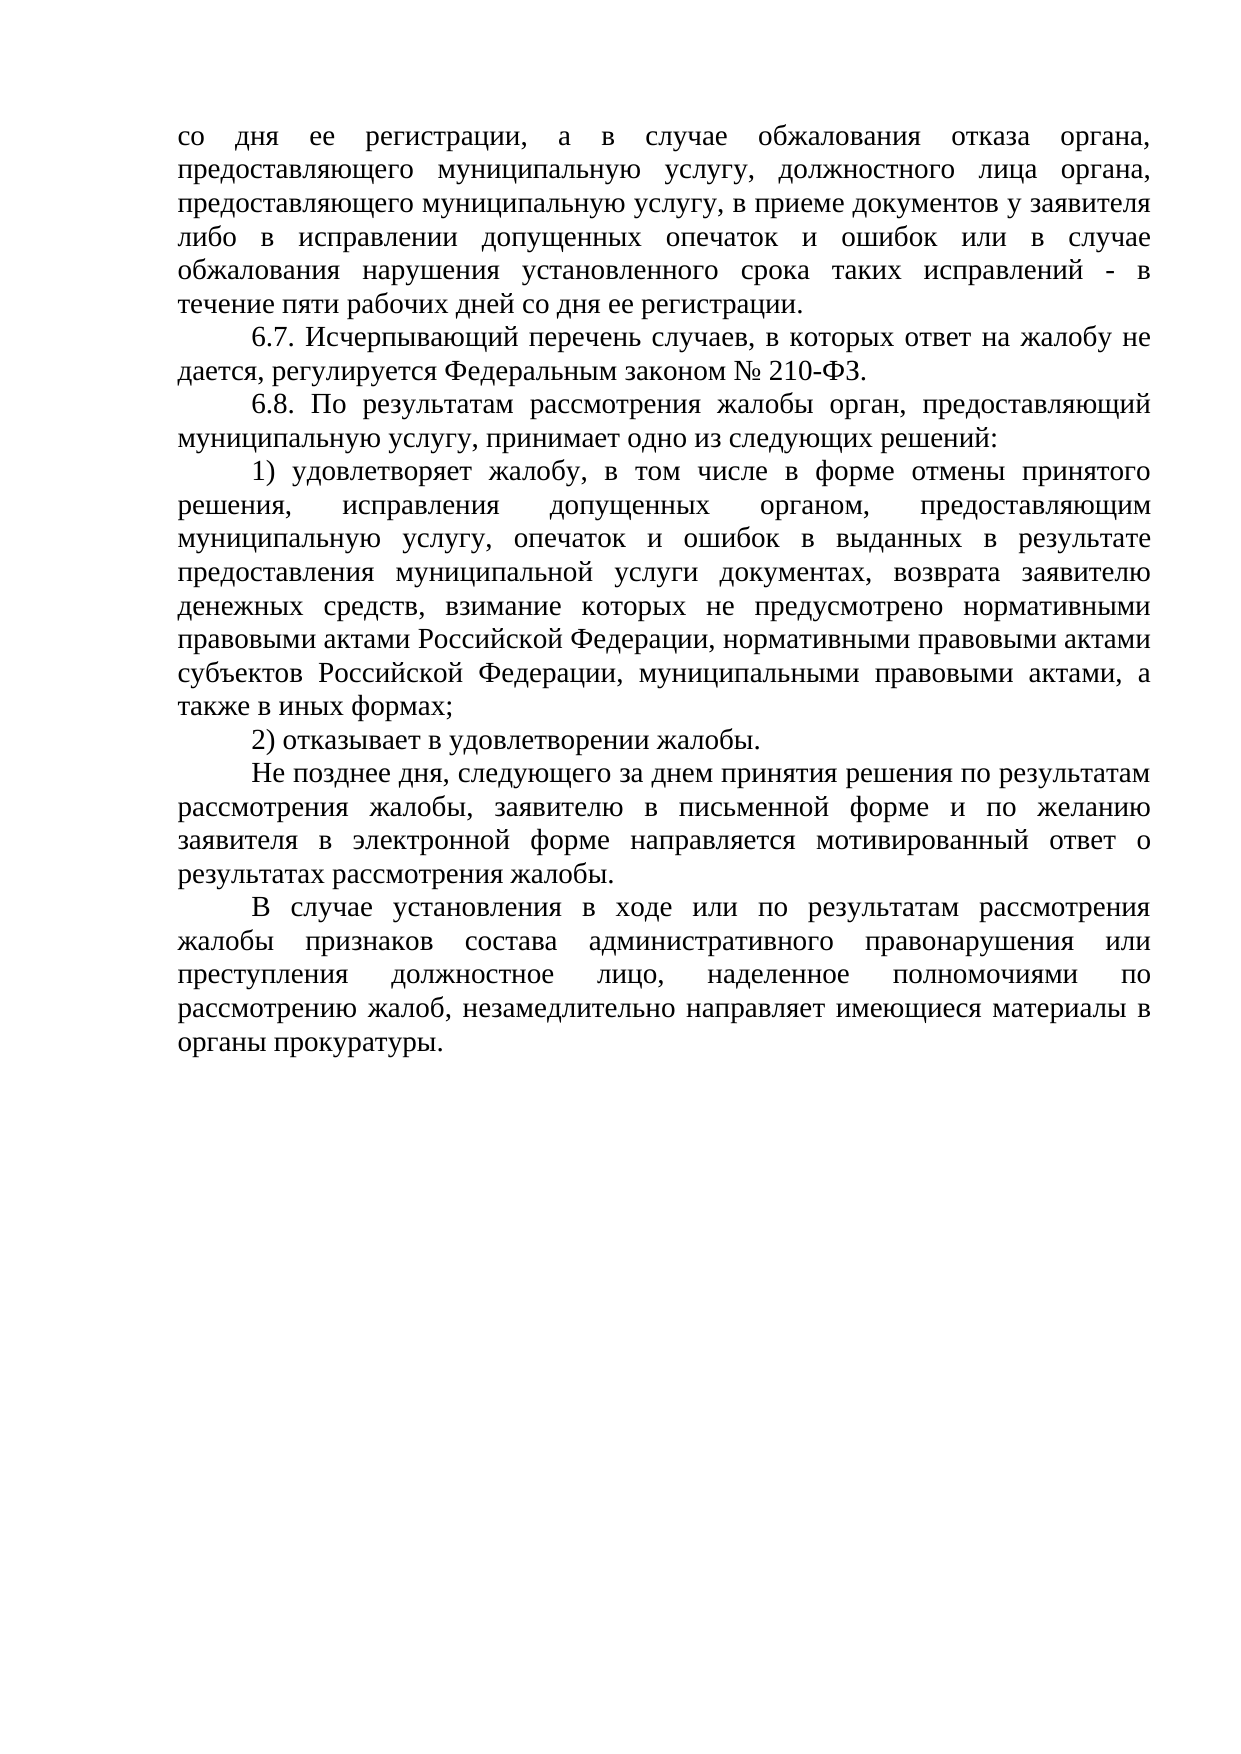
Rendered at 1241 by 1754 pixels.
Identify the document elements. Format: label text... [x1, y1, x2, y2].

text 1) удовлетворяет жалобу, в том числе в форме отмены принятого решения, исправления допущенных органом, предоставляющим муниципальную услугу, опечаток и ошибок в выданных в результате предоставления муниципальной услуги документах, возврата заявителю денежных средств, взимание которых не предусмотрено нормативными правовыми актами Российской Федерации, нормативными правовыми актами субъектов Российской Федерации, муниципальными правовыми актами, а также в иных формах; [177, 453, 1152, 722]
text 2) отказывает в удовлетворении жалобы. [177, 722, 1152, 755]
text В случае установления в ходе или по результатам рассмотрения жалобы признаков состава административного правонарушения или преступления должностное лицо, наделенное полномочиями по рассмотрению жалоб, незамедлительно направляет имеющиеся материалы в органы прокуратуры. [177, 889, 1152, 1057]
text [177, 118, 1152, 319]
text 6.8. По результатам рассмотрения жалобы орган, предоставляющий муниципальную услугу, принимает одно из следующих решений: [177, 386, 1152, 453]
text Не позднее дня, следующего за днем принятия решения по результатам рассмотрения жалобы, заявителю в письменной форме и по желанию заявителя в электронной форме направляется мотивированный ответ о результатах рассмотрения жалобы. [177, 755, 1152, 889]
text 6.7. Исчерпывающий перечень случаев, в которых ответ на жалобу не дается, регулируется Федеральным законом № 210-ФЗ. [177, 319, 1152, 386]
